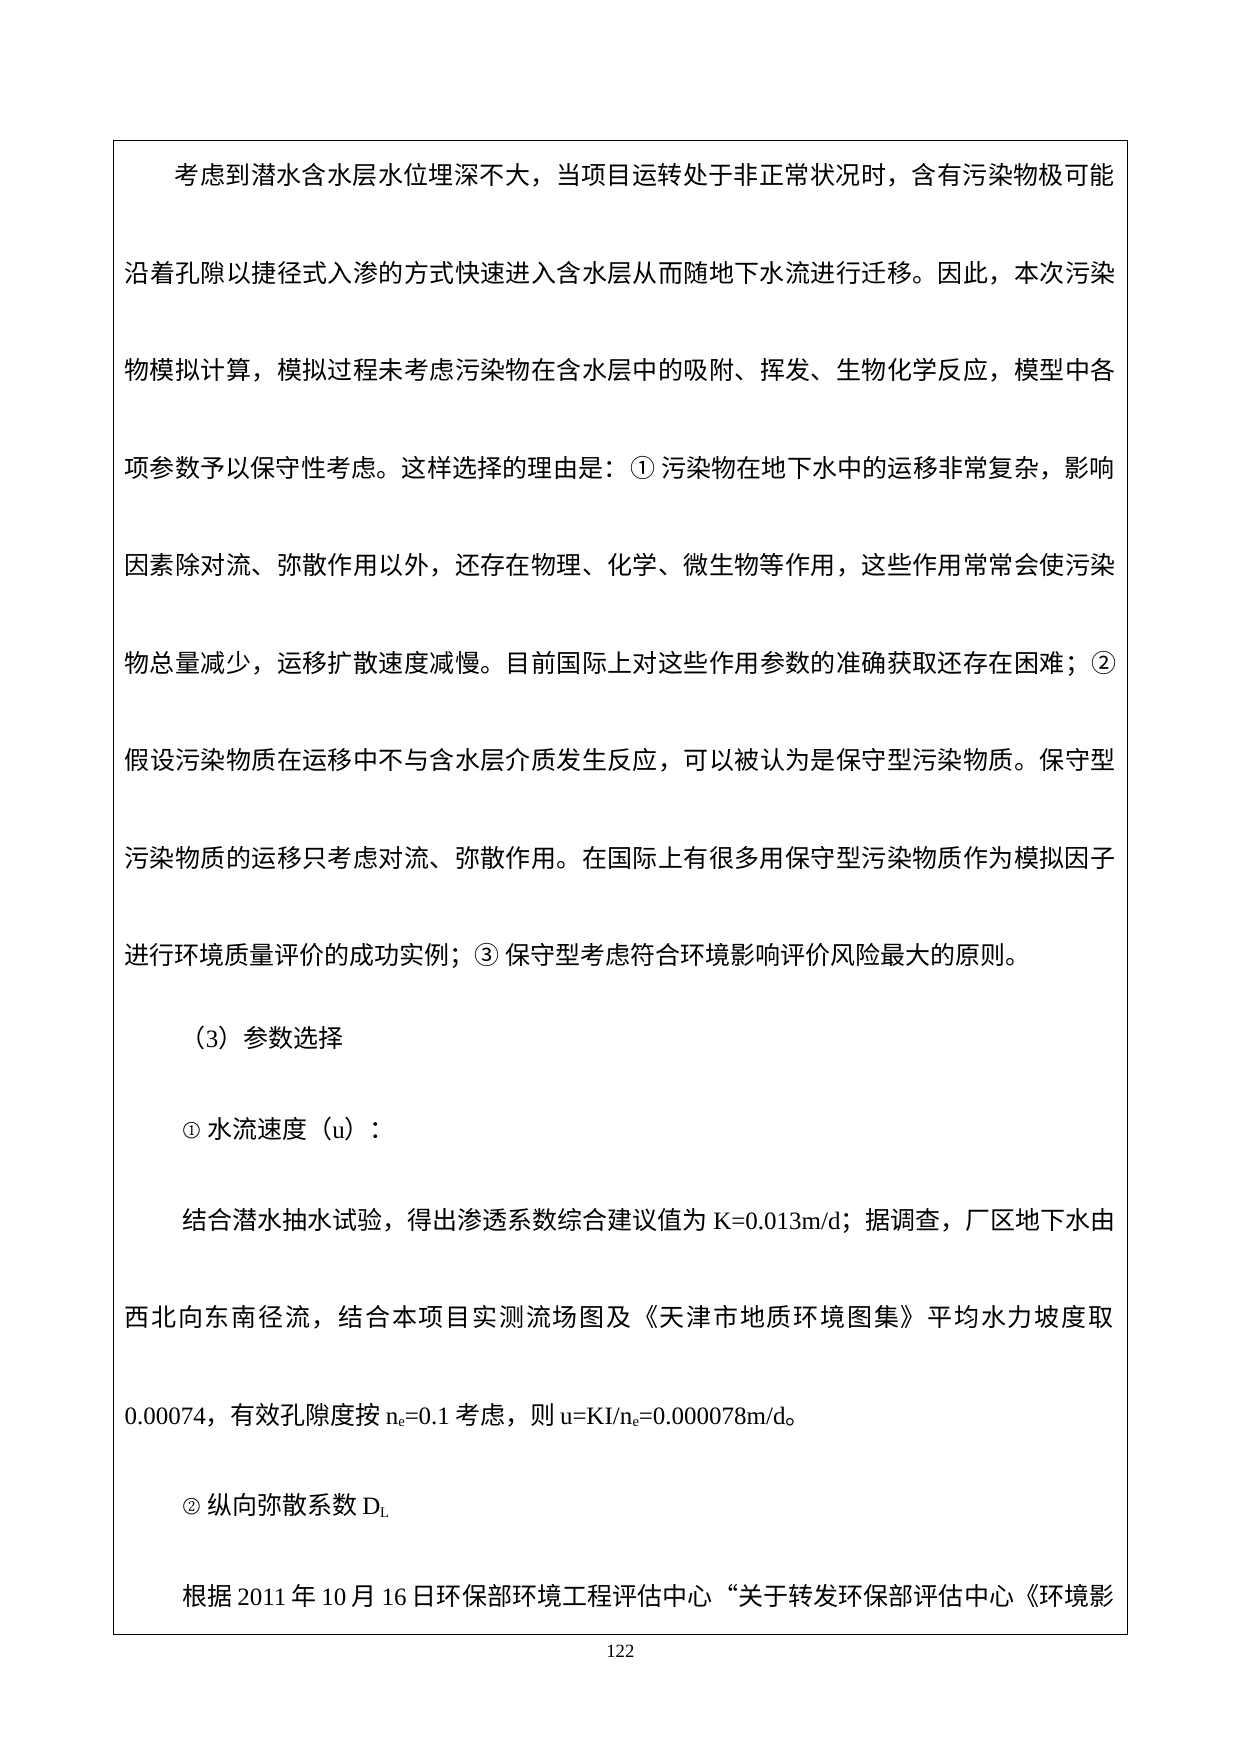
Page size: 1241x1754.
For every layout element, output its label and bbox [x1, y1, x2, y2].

table_cell [114, 141, 1127, 1634]
